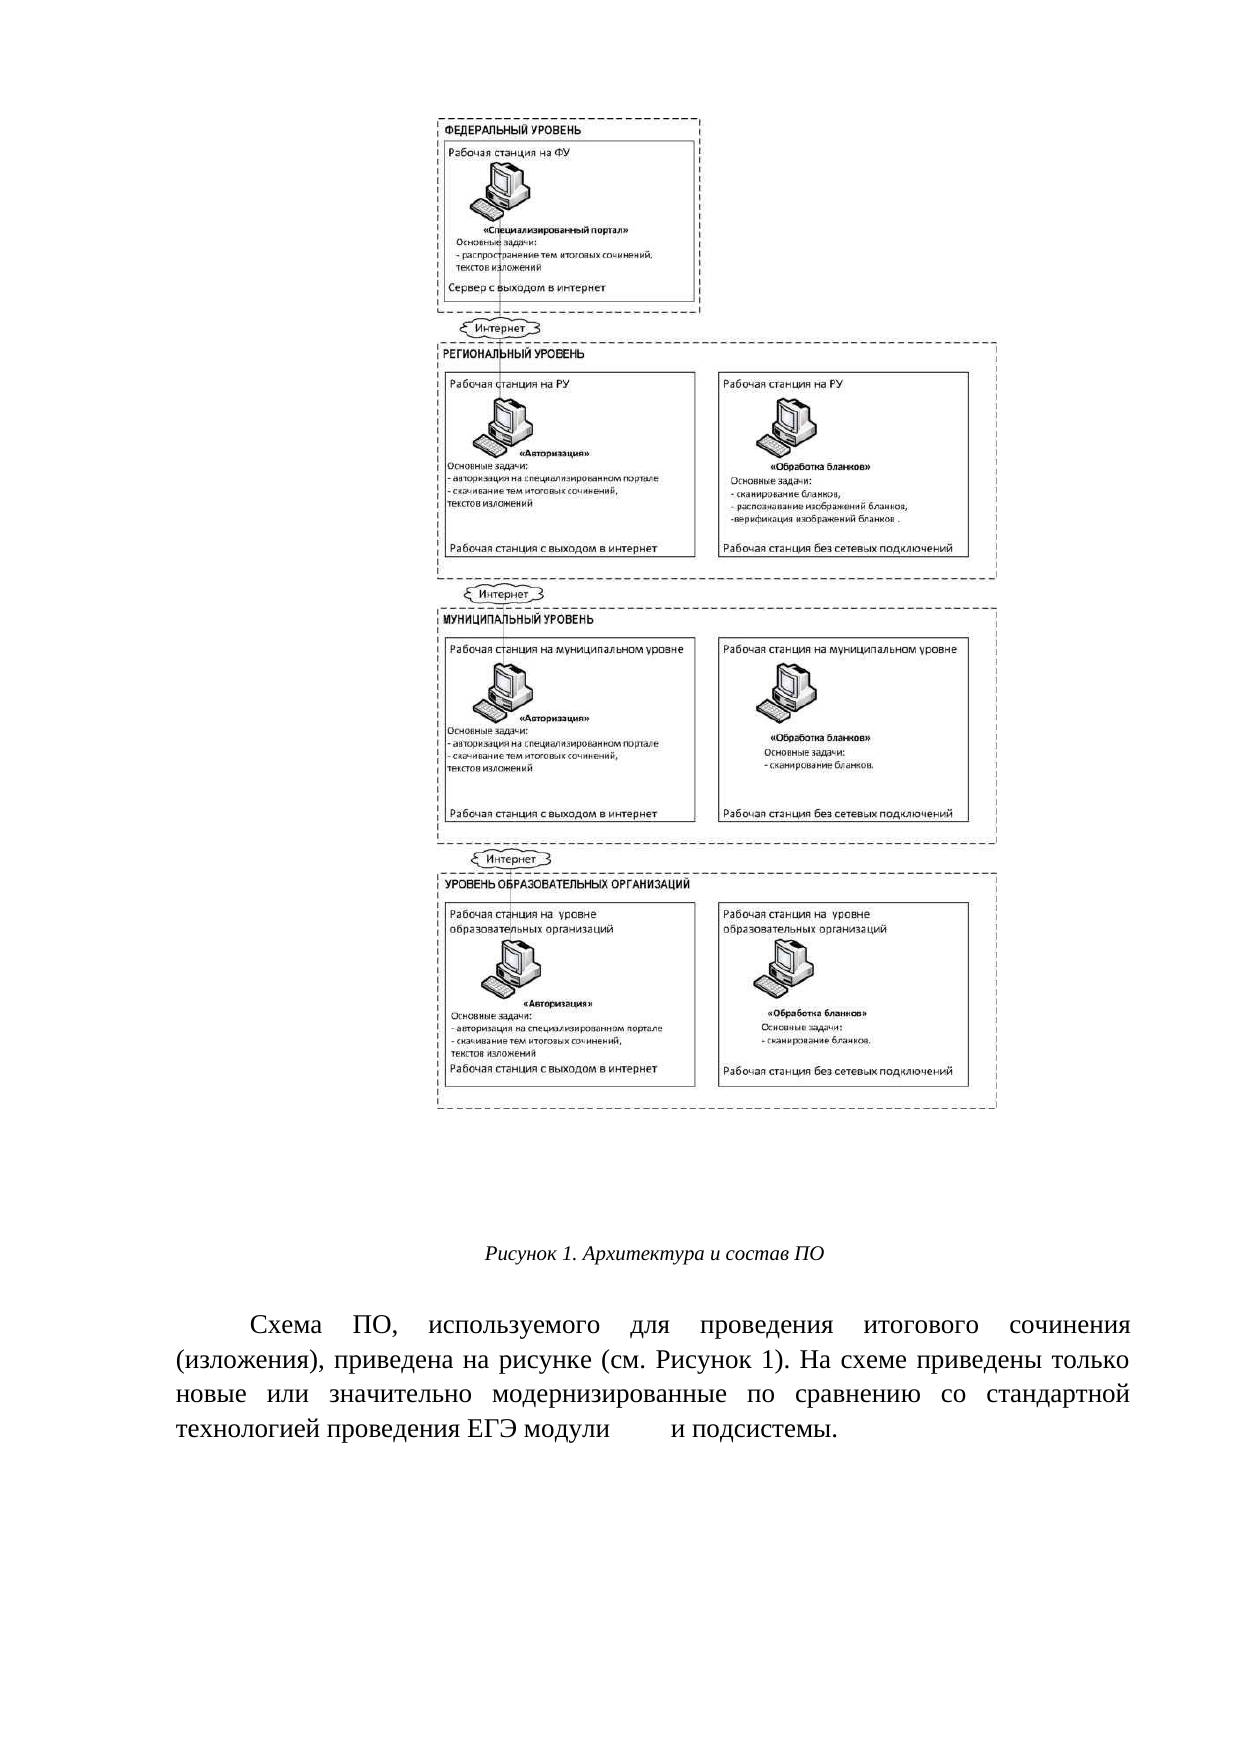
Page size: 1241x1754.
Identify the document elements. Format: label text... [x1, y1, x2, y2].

text Схема ПО, используемого для проведения итогового сочинения (изложения), приведена на рисунке (см. Рисунок 1). На схеме приведены только новые или значительно модернизированные по сравнению со стандартной технологией проведения ЕГЭ модули и подсистемы. [176, 1308, 1131, 1443]
text Рисунок 1. Архитектура и состав ПО [239, 1241, 1069, 1265]
picture [437, 118, 997, 1109]
